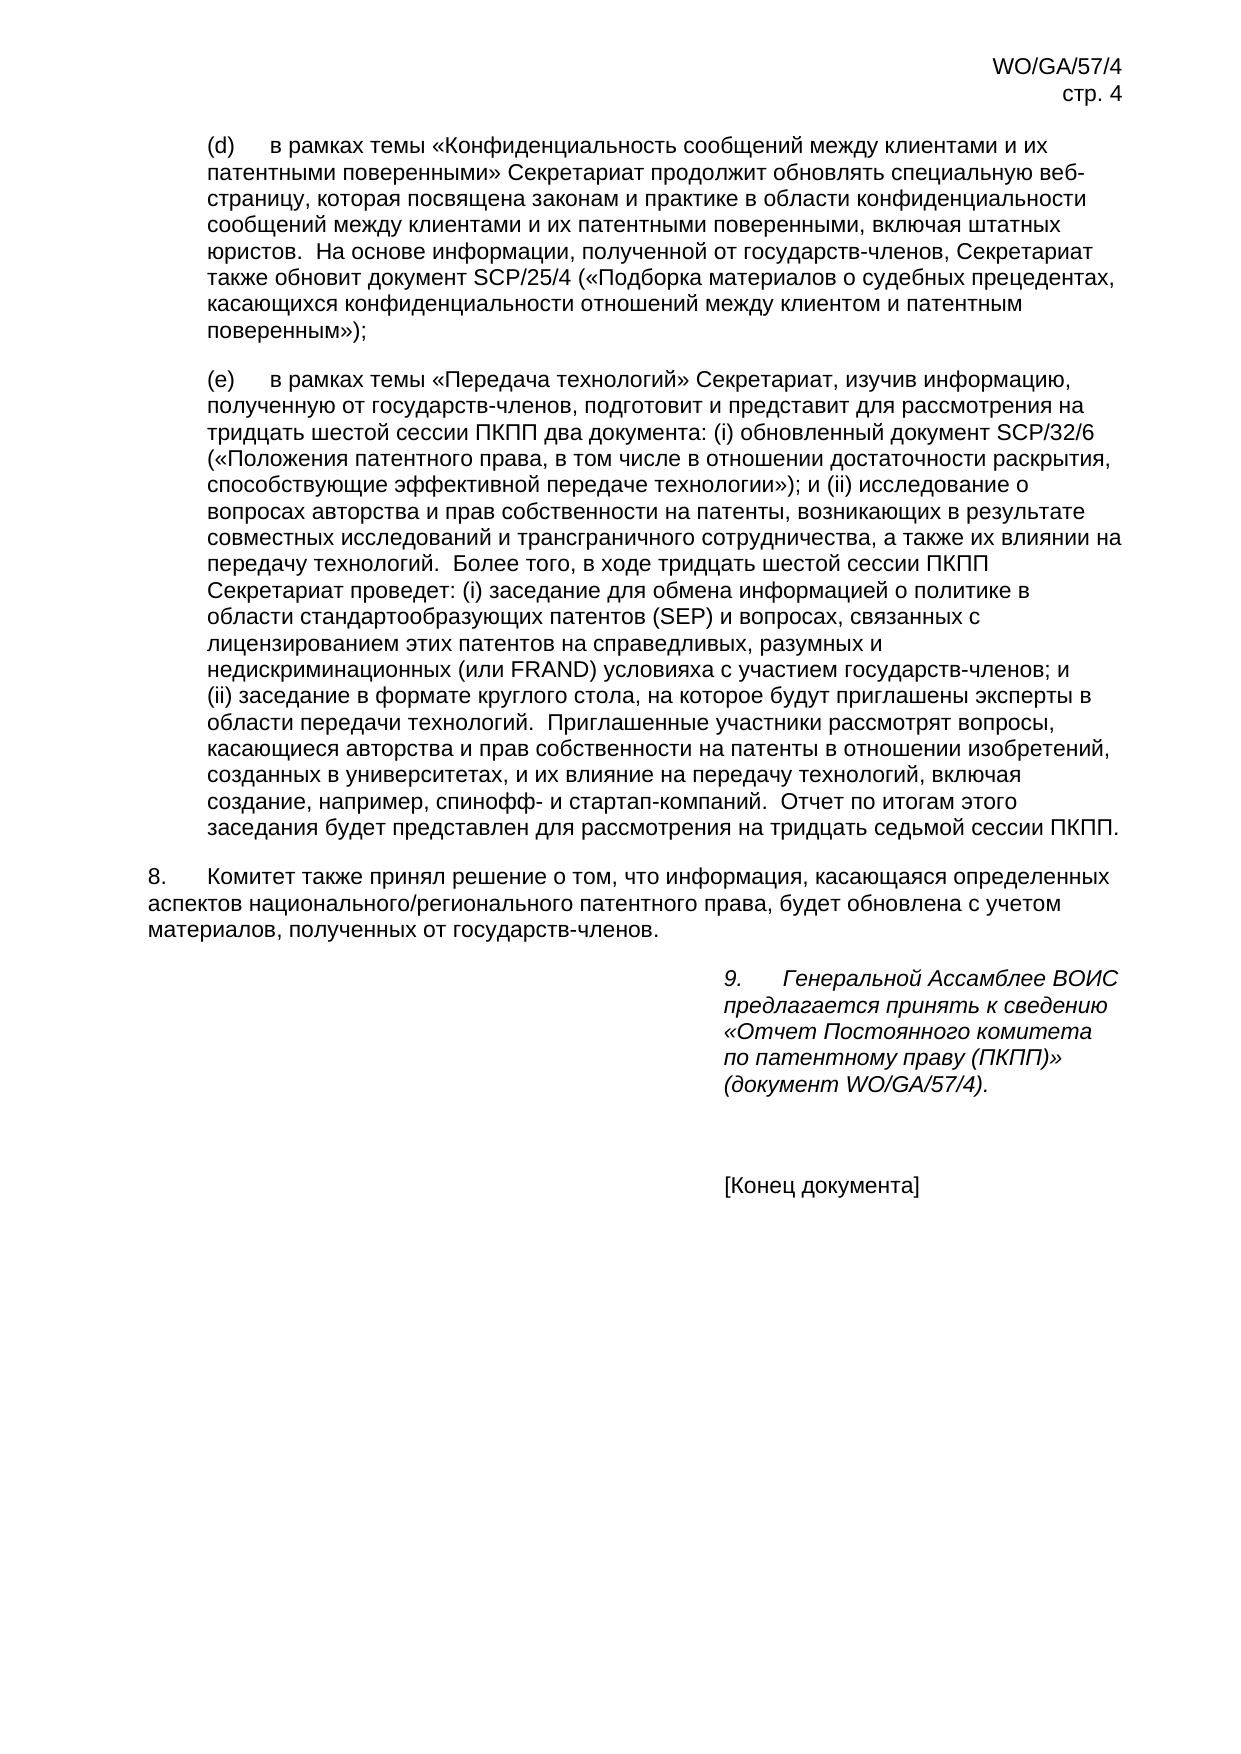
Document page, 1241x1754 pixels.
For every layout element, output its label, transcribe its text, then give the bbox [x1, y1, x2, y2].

text (e) в рамках темы «Передача технологий» Секретариат, изучив информацию, полученную от государств-членов, подготовит и представит для рассмотрения на тридцать шестой сессии ПКПП два документа: (i) обновленный документ SCP/32/6 («Положения патентного права, в том числе в отношении достаточности раскрытия, способствующие эффективной передаче технологии»); и (ii) исследование о вопросах авторства и прав собственности на патенты, возникающих в результате совместных исследований и трансграничного сотрудничества, а также их влиянии на передачу технологий. Более того, в ходе тридцать шестой сессии ПКПП Секретариат проведет: (i) заседание для обмена информацией о политике в области стандартообразующих патентов (SEP) и вопросах, связанных с лицензированием этих патентов на справедливых, разумных и недискриминационных (или FRAND) условияхa с участием государств-членов; и (ii) заседание в формате круглого стола, на которое будут приглашены эксперты в области передачи технологий. Приглашенные участники рассмотрят вопросы, касающиеся авторства и прав собственности на патенты в отношении изобретений, созданных в университетах, и их влияние на передачу технологий, включая создание, например, спинофф- и стартап-компаний. Отчет по итогам этого заседания будет представлен для рассмотрения на тридцать седьмой сессии ПКПП. [207, 366, 1122, 840]
list Комитет также принял решение о том, что информация, касающаяся определенных аспектов национального/регионального патентного права, будет обновлена с учетом материалов, полученных от государств-членов. [148, 863, 1122, 942]
list Генеральной Ассамблее ВОИС предлагается принять к сведению «Отчет Постоянного комитета по патентному праву (ПКПП)» (документ WO/GA/57/4). [724, 965, 1122, 1097]
text [Конец документа] [724, 1172, 1122, 1198]
text (d) в рамках темы «Конфиденциальность сообщений между клиентами и их патентными поверенными» Секретариат продолжит обновлять специальную веб-страницу, которая посвящена законам и практике в области конфиденциальности сообщений между клиентами и их патентными поверенными, включая штатных юристов. На основе информации, полученной от государств-членов, Секретариат также обновит документ SCP/25/4 («Подборка материалов о судебных прецедентах, касающихся конфиденциальности отношений между клиентом и патентным поверенным»); [207, 132, 1122, 343]
